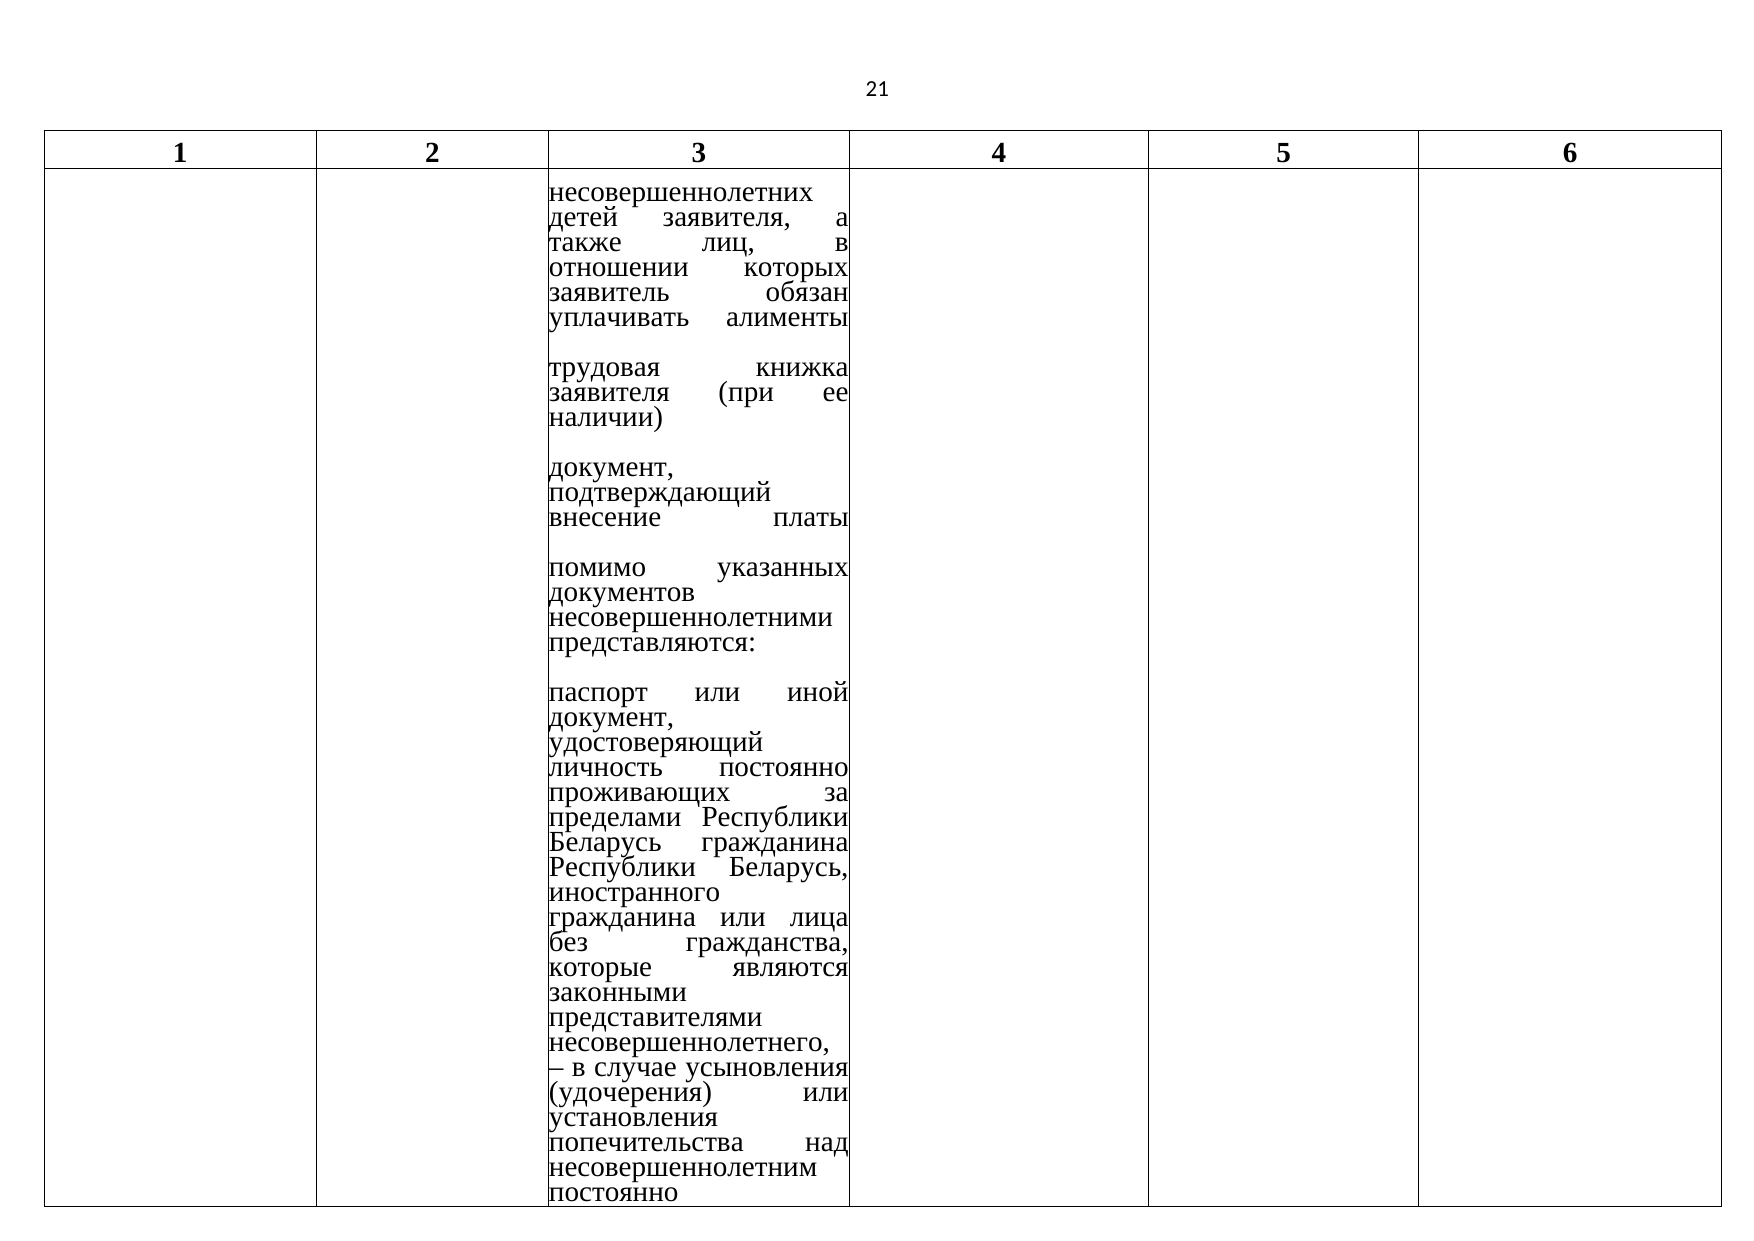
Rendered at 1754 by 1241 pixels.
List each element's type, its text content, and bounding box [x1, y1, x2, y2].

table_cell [1149, 169, 1418, 1206]
table_header 4 [850, 131, 1148, 168]
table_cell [1419, 169, 1721, 1206]
table_header 2 [317, 131, 548, 168]
table_header 1 [45, 131, 316, 168]
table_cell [45, 169, 316, 1206]
table_header 3 [549, 131, 849, 168]
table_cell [850, 169, 1148, 1206]
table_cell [317, 169, 548, 1206]
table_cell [549, 169, 849, 1206]
table_header 5 [1149, 131, 1418, 168]
table_header 6 [1419, 131, 1721, 168]
